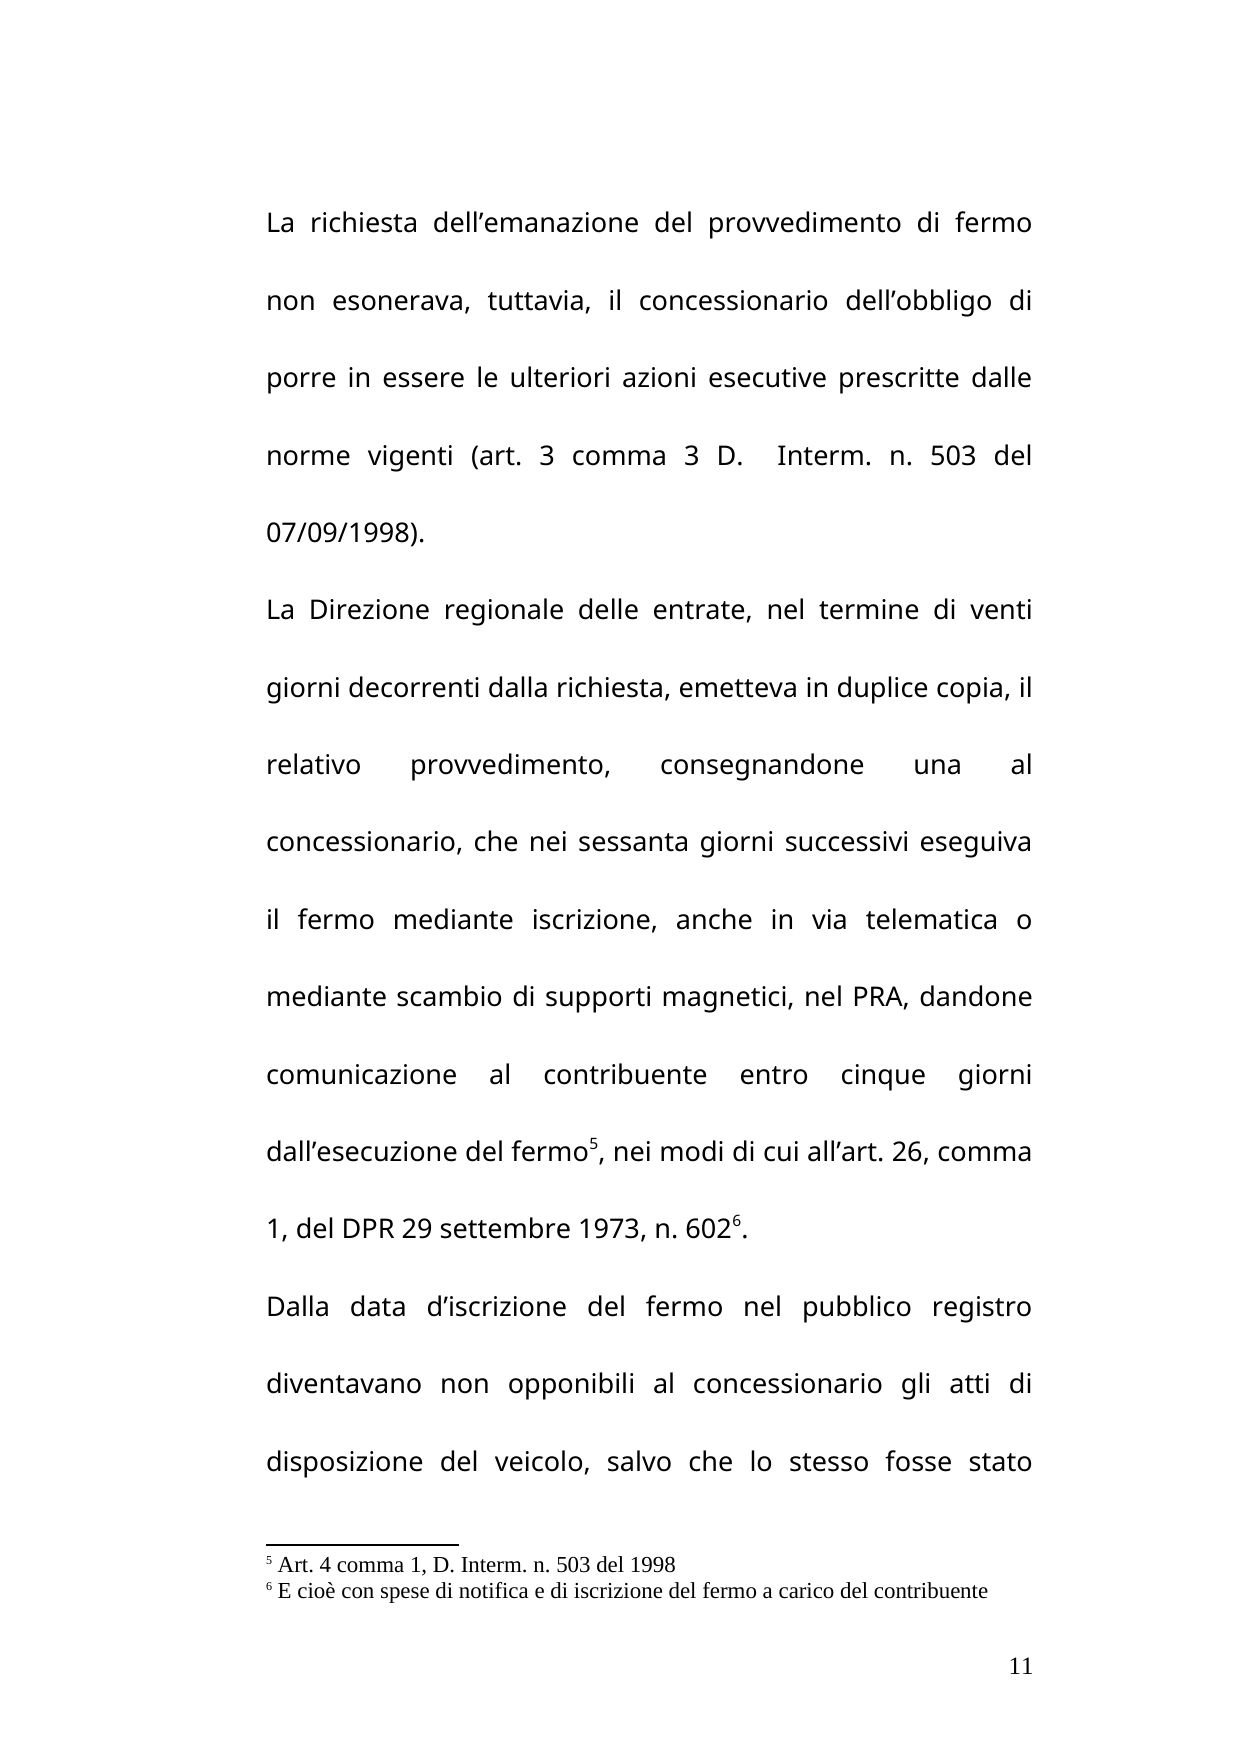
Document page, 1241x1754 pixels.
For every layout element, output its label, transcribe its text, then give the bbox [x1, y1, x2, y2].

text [266, 1287, 1033, 1479]
text La richiesta dell’emanazione del provvedimento di fermo non esonerava, tuttavia, il concessionario dell’obbligo di porre in essere le ulteriori azioni esecutive prescritte dalle norme vigenti (art. 3 comma 3 D. Interm. n. 503 del 07/09/1998). [266, 204, 1033, 550]
text La Direzione regionale delle entrate, nel termine di venti giorni decorrenti dalla richiesta, emetteva in duplice copia, il relativo provvedimento, consegnandone una al concessionario, che nei sessanta giorni successivi eseguiva il fermo mediante iscrizione, anche in via telematica o mediante scambio di supporti magnetici, nel PRA, dandone comunicazione al contribuente entro cinque giorni dall’esecuzione del fermo, nei modi di cui all’art. 26, comma 1, del DPR 29 settembre 1973, n. 602. [266, 591, 1033, 1247]
